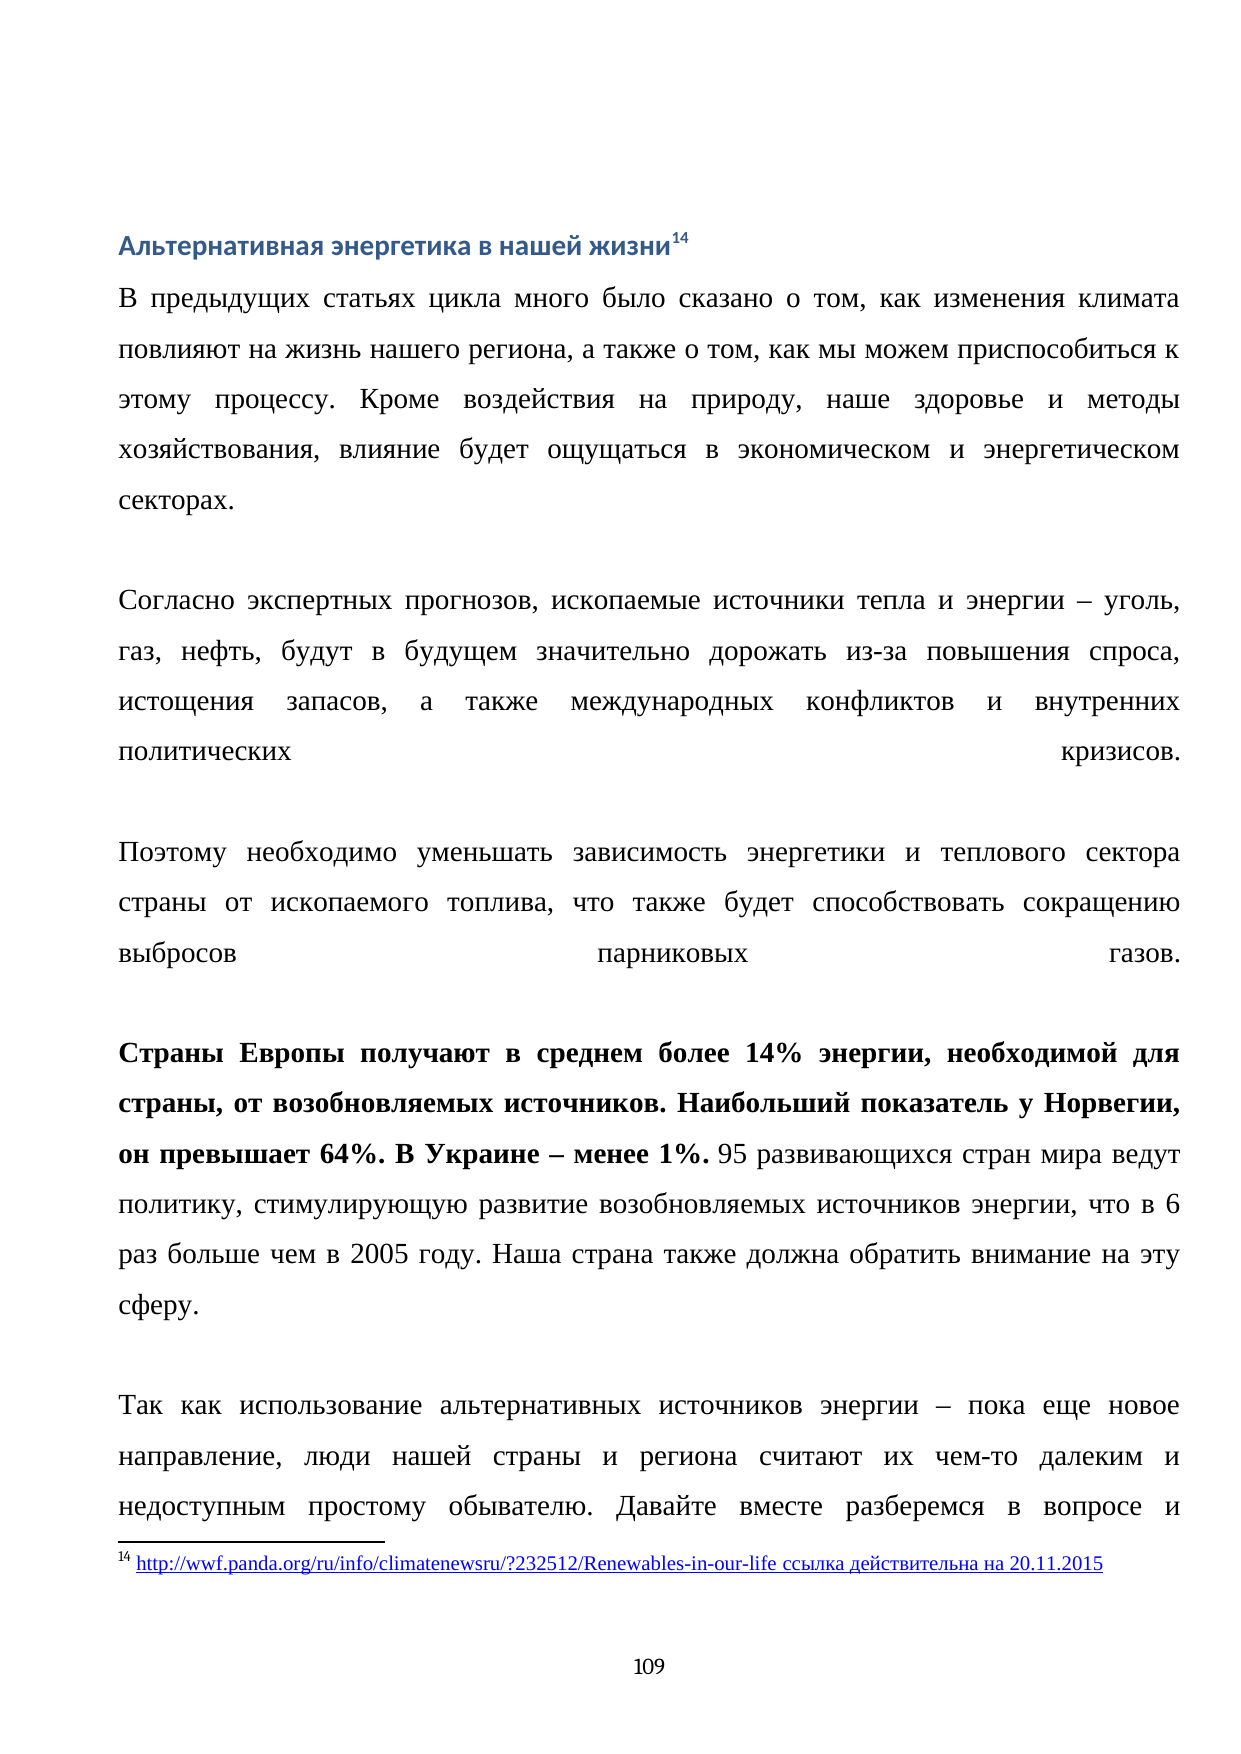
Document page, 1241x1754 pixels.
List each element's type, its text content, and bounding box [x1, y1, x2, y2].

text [118, 281, 1181, 1522]
subtitle Альтернативная энергетика в нашей жизни [118, 227, 1181, 263]
